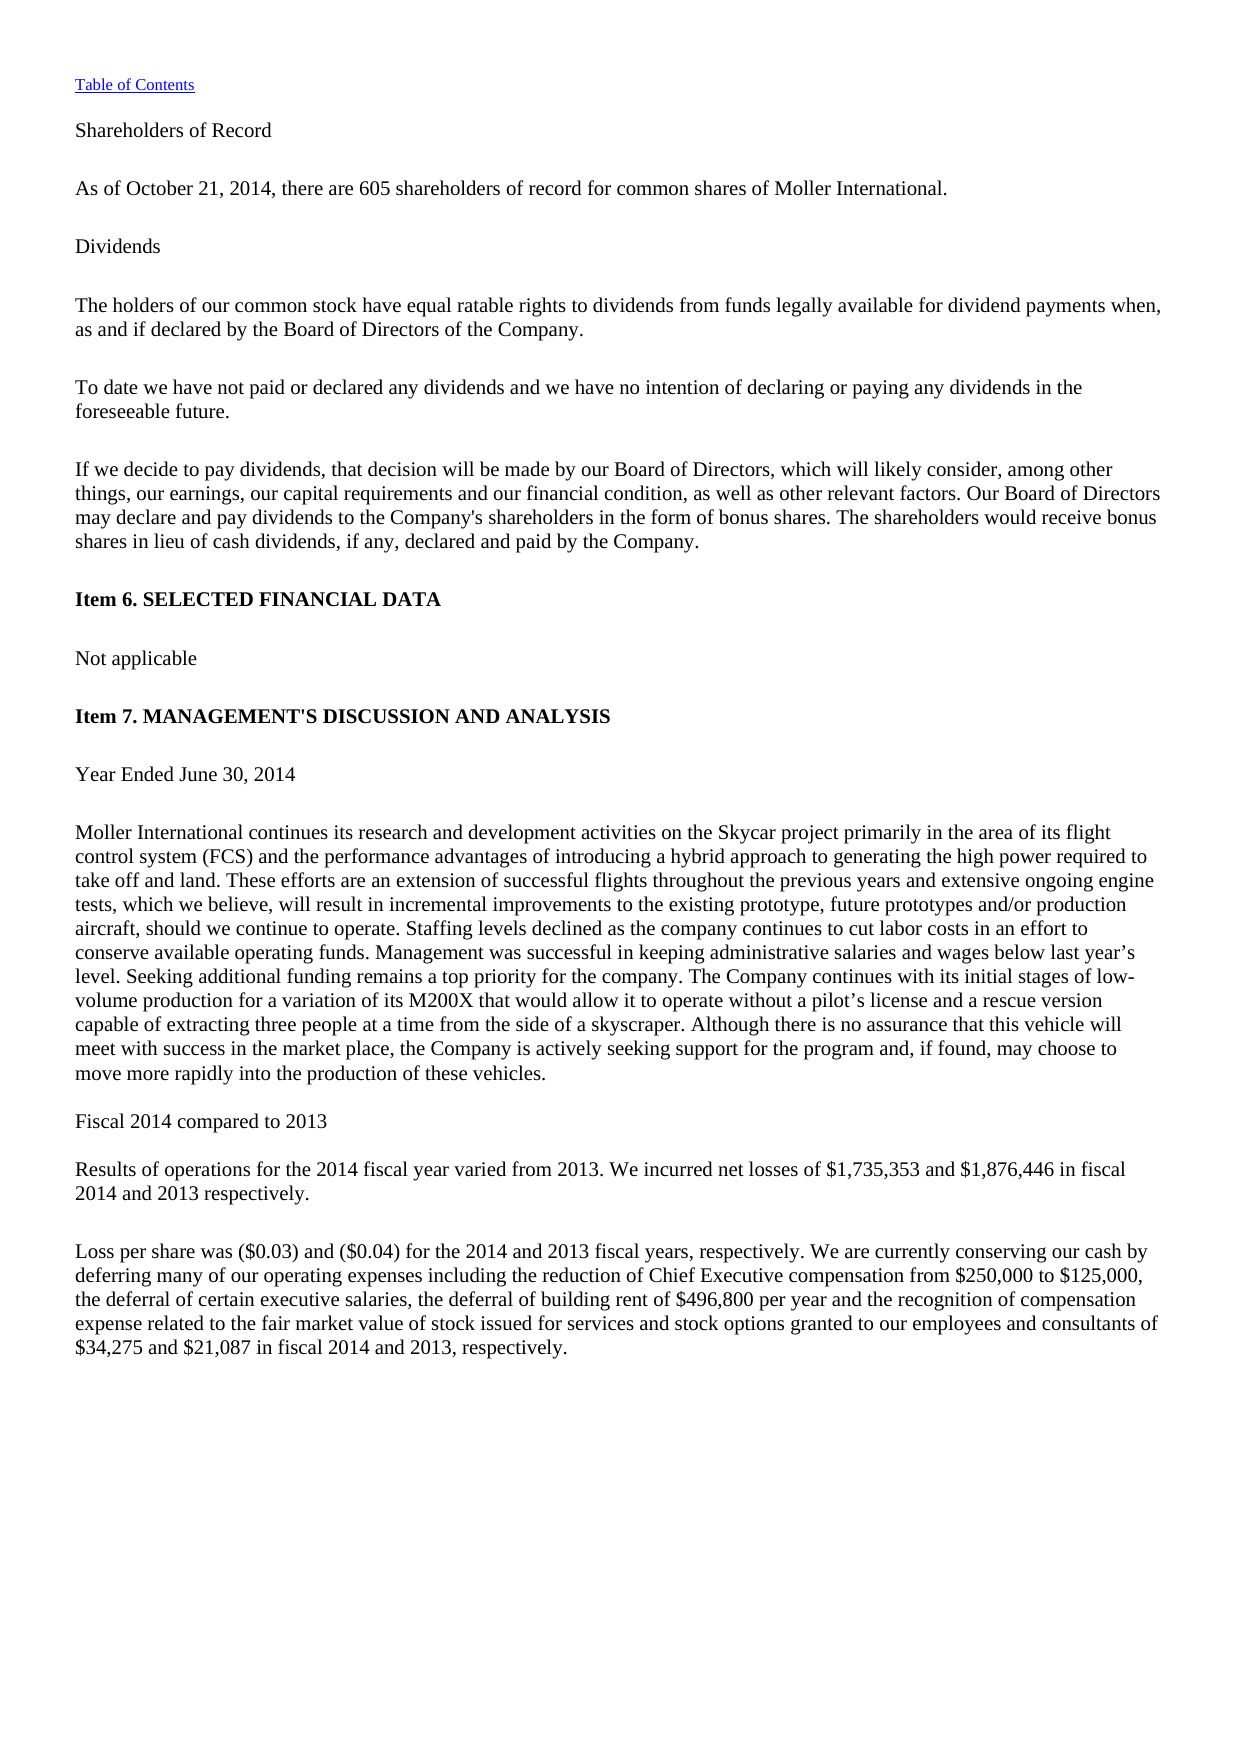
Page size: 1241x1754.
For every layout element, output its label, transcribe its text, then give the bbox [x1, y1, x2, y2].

text Fiscal 2014 compared to 2013 [75, 1108, 1165, 1133]
text Item 6. SELECTED FINANCIAL DATA [75, 587, 1165, 611]
text Shareholders of Record [75, 118, 1165, 142]
text Not applicable [75, 645, 1165, 669]
text If we decide to pay dividends, that decision will be made by our Board of Directors, which will likely consider, among other things, our earnings, our capital requirements and our financial condition, as well as other relevant factors. Our Board of Directors may declare and pay dividends to the Company's shareholders in the form of bonus shares. The shareholders would receive bonus shares in lieu of cash dividends, if any, declared and paid by the Company. [75, 457, 1165, 553]
text As of October 21, 2014, there are 605 shareholders of record for common shares of Moller International. [75, 176, 1165, 200]
text Results of operations for the 2014 fiscal year varied from 2013. We incurred net losses of $1,735,353 and $1,876,446 in fiscal 2014 and 2013 respectively. [75, 1157, 1165, 1205]
text To date we have not paid or declared any dividends and we have no intention of declaring or paying any dividends in the foreseeable future. [75, 375, 1165, 423]
text Loss per share was ($0.03) and ($0.04) for the 2014 and 2013 fiscal years, respectively. We are currently conserving our cash by deferring many of our operating expenses including the reduction of Chief Executive compensation from $250,000 to $125,000, the deferral of certain executive salaries, the deferral of building rent of $496,800 per year and the recognition of compensation expense related to the fair market value of stock issued for services and stock options granted to our employees and consultants of $34,275 and $21,087 in fiscal 2014 and 2013, respectively. [75, 1239, 1165, 1359]
text Dividends [75, 234, 1165, 258]
text Item 7. MANAGEMENT'S DISCUSSION AND ANALYSIS [75, 703, 1165, 728]
text Year Ended June 30, 2014 [75, 762, 1165, 786]
text The holders of our common stock have equal ratable rights to dividends from funds legally available for dividend payments when, as and if declared by the Board of Directors of the Company. [75, 293, 1165, 341]
text Moller International continues its research and development activities on the Skycar project primarily in the area of its flight control system (FCS) and the performance advantages of introducing a hybrid approach to generating the high power required to take off and land. These efforts are an extension of successful flights throughout the previous years and extensive ongoing engine tests, which we believe, will result in incremental improvements to the existing prototype, future prototypes and/or production aircraft, should we continue to operate. Staffing levels declined as the company continues to cut labor costs in an effort to conserve available operating funds. Management was successful in keeping administrative salaries and wages below last year’s level. Seeking additional funding remains a top priority for the company. The Company continues with its initial stages of low-volume production for a variation of its M200X that would allow it to operate without a pilot’s license and a rescue version capable of extracting three people at a time from the side of a skyscraper. Although there is no assurance that this vehicle will meet with success in the market place, the Company is actively seeking support for the program and, if found, may choose to move more rapidly into the production of these vehicles. [75, 820, 1165, 1084]
